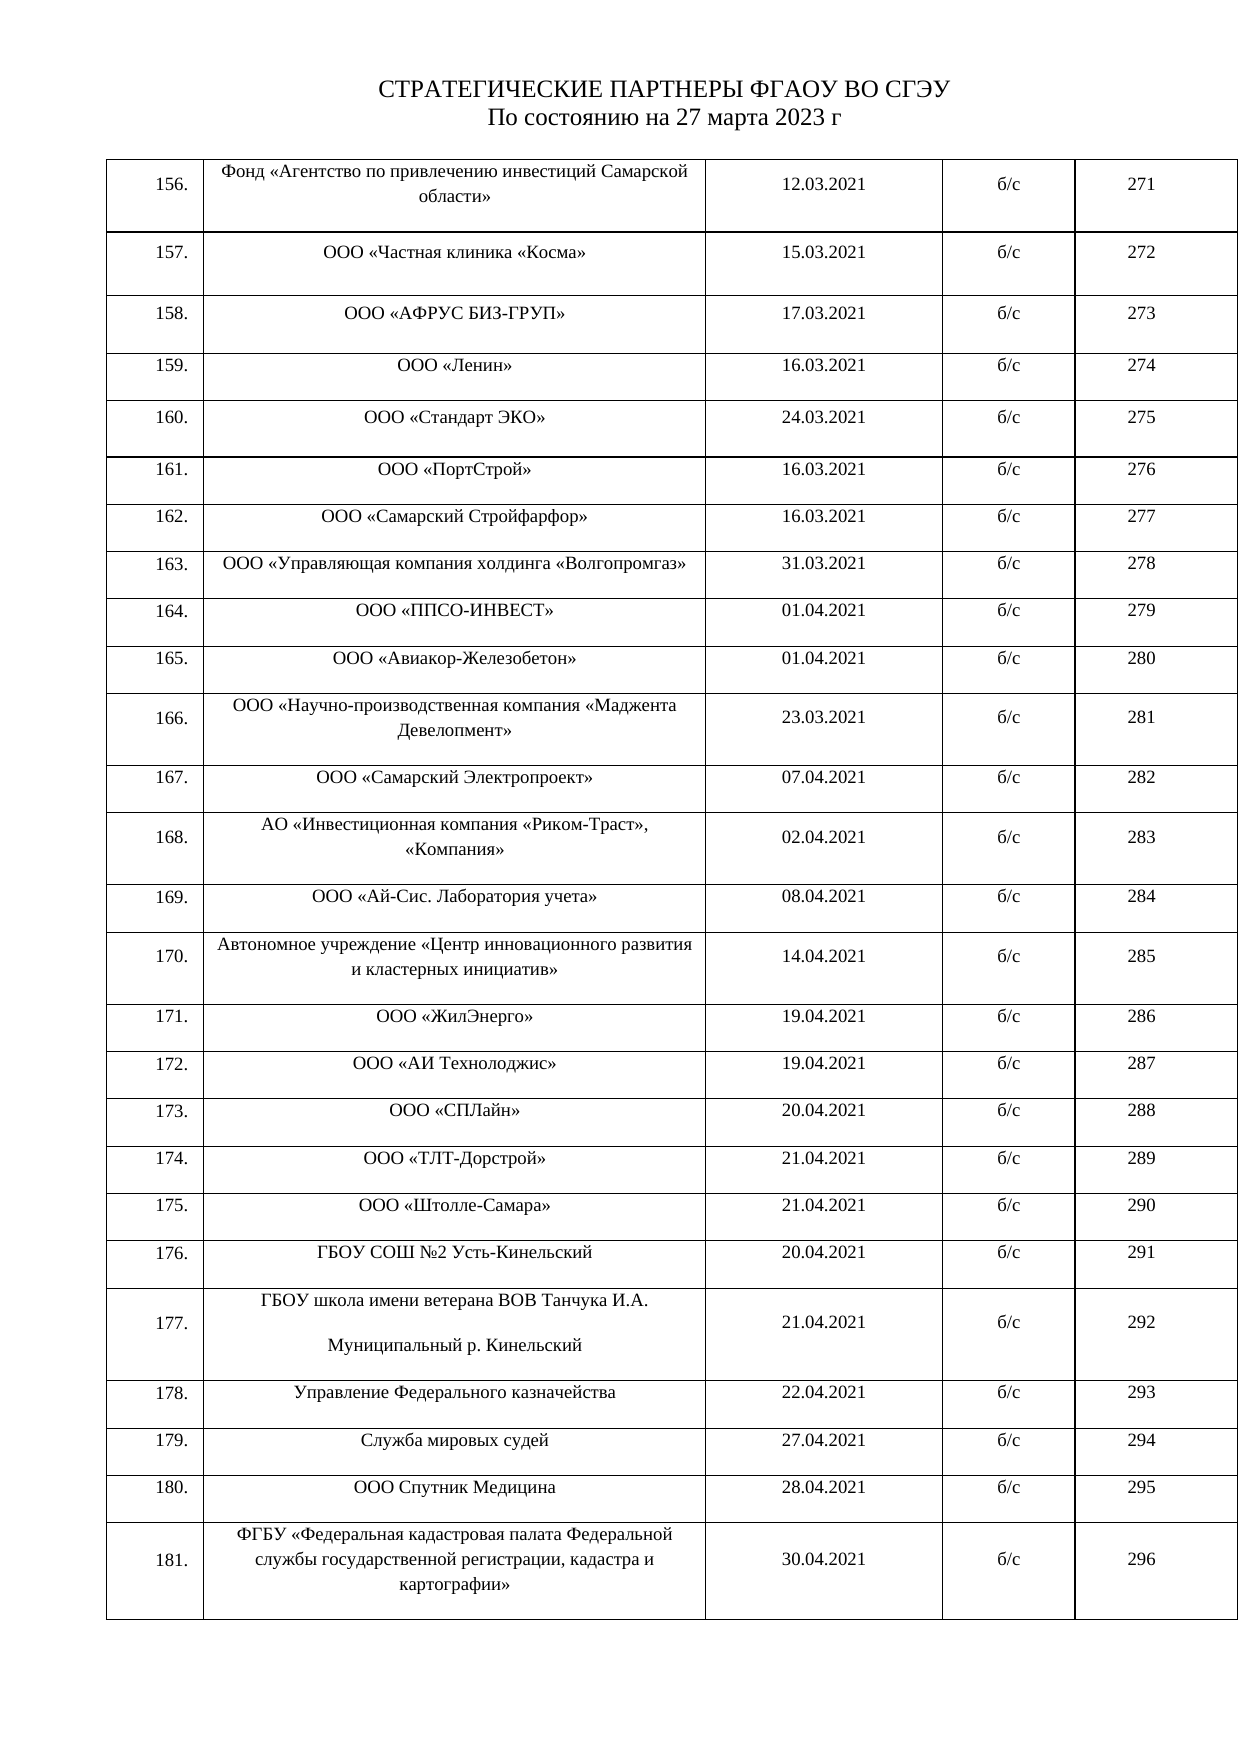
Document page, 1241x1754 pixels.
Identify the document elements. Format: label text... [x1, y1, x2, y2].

table_cell [107, 233, 203, 295]
table_cell [1208, 1005, 1237, 1051]
table_cell ООО «ППСО-ИНВЕСТ» [204, 599, 705, 646]
table_cell б/с [943, 552, 1074, 598]
table_cell [1208, 354, 1237, 400]
table_cell [1208, 933, 1237, 1004]
table_cell [1208, 296, 1237, 353]
table_cell ООО «АФРУС БИЗ-ГРУП» [204, 296, 705, 353]
table_cell ООО «Частная клиника «Косма» [204, 233, 705, 295]
table_cell 20.04.2021 [706, 1241, 942, 1287]
table_cell б/с [943, 1523, 1074, 1619]
table_cell 295 [1076, 1476, 1208, 1522]
table_cell [1208, 401, 1237, 456]
table_cell ООО «Самарский Электропроект» [204, 766, 705, 812]
table_cell [107, 694, 203, 765]
table_cell б/с [943, 233, 1074, 295]
table_cell 274 [1076, 354, 1208, 400]
table_cell 279 [1076, 599, 1208, 646]
table_cell 285 [1076, 933, 1208, 1004]
table_cell [107, 1381, 203, 1428]
table_cell [1208, 599, 1237, 646]
table_cell б/с [943, 1005, 1074, 1051]
table_cell 12.03.2021 [706, 160, 942, 231]
table_cell 271 [1076, 160, 1208, 231]
table_cell 296 [1076, 1523, 1208, 1619]
table_cell б/с [943, 401, 1074, 456]
table_cell ООО «Штолле-Самара» [204, 1194, 705, 1240]
table_cell [107, 1005, 203, 1051]
table_cell [107, 1147, 203, 1193]
table_cell [1208, 813, 1237, 884]
table_cell 19.04.2021 [706, 1052, 942, 1098]
table_cell [107, 458, 203, 504]
table_cell б/с [943, 1099, 1074, 1146]
table_cell ГБОУ СОШ №2 Усть-Кинельский [204, 1241, 705, 1287]
table_cell б/с [943, 766, 1074, 812]
table_cell [1208, 1429, 1237, 1475]
table_cell [1208, 766, 1237, 812]
table_cell ФГБУ «Федеральная кадастровая палата Федеральной службы государственной регистрации, кадастра и картографии» [204, 1523, 705, 1619]
table_cell б/с [943, 1052, 1074, 1098]
table_cell ООО «АИ Технолоджис» [204, 1052, 705, 1098]
table_cell 23.03.2021 [706, 694, 942, 765]
table_cell б/с [943, 296, 1074, 353]
table_cell 02.04.2021 [706, 813, 942, 884]
table_cell Служба мировых судей [204, 1429, 705, 1475]
table_cell 01.04.2021 [706, 599, 942, 646]
table_cell б/с [943, 1147, 1074, 1193]
table_cell [1208, 1099, 1237, 1146]
table_cell [107, 1194, 203, 1240]
table_cell 16.03.2021 [706, 354, 942, 400]
table_cell б/с [943, 933, 1074, 1004]
table_cell 273 [1076, 296, 1208, 353]
table_cell 276 [1076, 458, 1208, 504]
table_cell 272 [1076, 233, 1208, 295]
table_cell [1208, 647, 1237, 693]
table_cell 16.03.2021 [706, 458, 942, 504]
table_cell [107, 1289, 203, 1380]
table_cell б/с [943, 1194, 1074, 1240]
table_cell б/с [943, 1476, 1074, 1522]
table_cell 07.04.2021 [706, 766, 942, 812]
table_cell [1208, 1381, 1237, 1428]
table_cell 290 [1076, 1194, 1208, 1240]
table_cell б/с [943, 1289, 1074, 1380]
table_cell [107, 599, 203, 646]
table_cell б/с [943, 647, 1074, 693]
table_cell Управление Федерального казначейства [204, 1381, 705, 1428]
table_cell ООО «Самарский Стройфарфор» [204, 505, 705, 551]
table_cell [1208, 694, 1237, 765]
table_cell б/с [943, 160, 1074, 231]
table_cell [107, 1523, 203, 1619]
table_cell [107, 505, 203, 551]
table_cell 282 [1076, 766, 1208, 812]
table_cell 21.04.2021 [706, 1289, 942, 1380]
table_cell АО «Инвестиционная компания «Риком-Траст», «Компания» [204, 813, 705, 884]
table_cell [1208, 233, 1237, 295]
table_cell 287 [1076, 1052, 1208, 1098]
table_cell 17.03.2021 [706, 296, 942, 353]
table_cell ООО «Стандарт ЭКО» [204, 401, 705, 456]
table_cell б/с [943, 694, 1074, 765]
table_cell [107, 885, 203, 932]
table_cell 277 [1076, 505, 1208, 551]
table_cell ООО «Научно-производственная компания «Маджента Девелопмент» [204, 694, 705, 765]
table_cell б/с [943, 505, 1074, 551]
table_cell ООО «Управляющая компания холдинга «Волгопромгаз» [204, 552, 705, 598]
table_cell [1208, 552, 1237, 598]
table_cell [1208, 1194, 1237, 1240]
table_cell [1208, 1523, 1237, 1619]
table_cell ООО «Авиакор-Железобетон» [204, 647, 705, 693]
table_cell 30.04.2021 [706, 1523, 942, 1619]
table_cell 19.04.2021 [706, 1005, 942, 1051]
table_cell ООО «Ай-Сис. Лаборатория учета» [204, 885, 705, 932]
table_cell [107, 1052, 203, 1098]
table_cell 01.04.2021 [706, 647, 942, 693]
table_cell б/с [943, 458, 1074, 504]
table_cell 14.04.2021 [706, 933, 942, 1004]
table_cell 21.04.2021 [706, 1194, 942, 1240]
table_cell б/с [943, 813, 1074, 884]
table_cell 31.03.2021 [706, 552, 942, 598]
table_cell [107, 552, 203, 598]
table_cell ООО «Ленин» [204, 354, 705, 400]
table_cell 16.03.2021 [706, 505, 942, 551]
table_cell [107, 1476, 203, 1522]
table_cell 284 [1076, 885, 1208, 932]
table_cell [1208, 1241, 1237, 1287]
table_cell 292 [1076, 1289, 1208, 1380]
table_cell [1208, 1052, 1237, 1098]
table_cell [1208, 160, 1237, 231]
table_cell 22.04.2021 [706, 1381, 942, 1428]
table_cell 288 [1076, 1099, 1208, 1146]
table_cell [107, 766, 203, 812]
table_cell 278 [1076, 552, 1208, 598]
table_cell ООО «СПЛайн» [204, 1099, 705, 1146]
table_cell Фонд «Агентство по привлечению инвестиций Самарской области» [204, 160, 705, 231]
table_cell б/с [943, 599, 1074, 646]
table_cell Автономное учреждение «Центр инновационного развития и кластерных инициатив» [204, 933, 705, 1004]
table_cell 286 [1076, 1005, 1208, 1051]
table_cell ООО «ПортСтрой» [204, 458, 705, 504]
table_cell 293 [1076, 1381, 1208, 1428]
table_cell [107, 933, 203, 1004]
table_cell [107, 1241, 203, 1287]
table_cell б/с [943, 1429, 1074, 1475]
table_cell б/с [943, 885, 1074, 932]
table_cell [107, 1429, 203, 1475]
table_cell [1208, 1289, 1237, 1380]
table_cell [1208, 505, 1237, 551]
table_cell ООО Спутник Медицина [204, 1476, 705, 1522]
table_cell 275 [1076, 401, 1208, 456]
table_cell [107, 354, 203, 400]
table_cell б/с [943, 1241, 1074, 1287]
table_cell [1208, 458, 1237, 504]
table_cell 281 [1076, 694, 1208, 765]
table_cell 24.03.2021 [706, 401, 942, 456]
table_cell [107, 401, 203, 456]
table_cell 283 [1076, 813, 1208, 884]
table_cell 27.04.2021 [706, 1429, 942, 1475]
table_cell 21.04.2021 [706, 1147, 942, 1193]
table_cell [107, 813, 203, 884]
table_cell б/с [943, 354, 1074, 400]
table_cell [107, 1099, 203, 1146]
table_cell ООО «ЖилЭнерго» [204, 1005, 705, 1051]
table_cell 08.04.2021 [706, 885, 942, 932]
table_cell [107, 296, 203, 353]
table_cell б/с [943, 1381, 1074, 1428]
table_cell 294 [1076, 1429, 1208, 1475]
table_cell 289 [1076, 1147, 1208, 1193]
table_cell [1208, 1476, 1237, 1522]
table_cell 291 [1076, 1241, 1208, 1287]
table_cell 28.04.2021 [706, 1476, 942, 1522]
table_cell ООО «ТЛТ-Дорстрой» [204, 1147, 705, 1193]
table_cell [107, 160, 203, 231]
table_cell 280 [1076, 647, 1208, 693]
table_cell 20.04.2021 [706, 1099, 942, 1146]
table_cell ГБОУ школа имени ветерана ВОВ Танчука И.А. Муниципальный р. Кинельский [204, 1289, 705, 1380]
table_cell [1208, 885, 1237, 932]
table_cell [107, 647, 203, 693]
table_cell 15.03.2021 [706, 233, 942, 295]
table_cell [1208, 1147, 1237, 1193]
